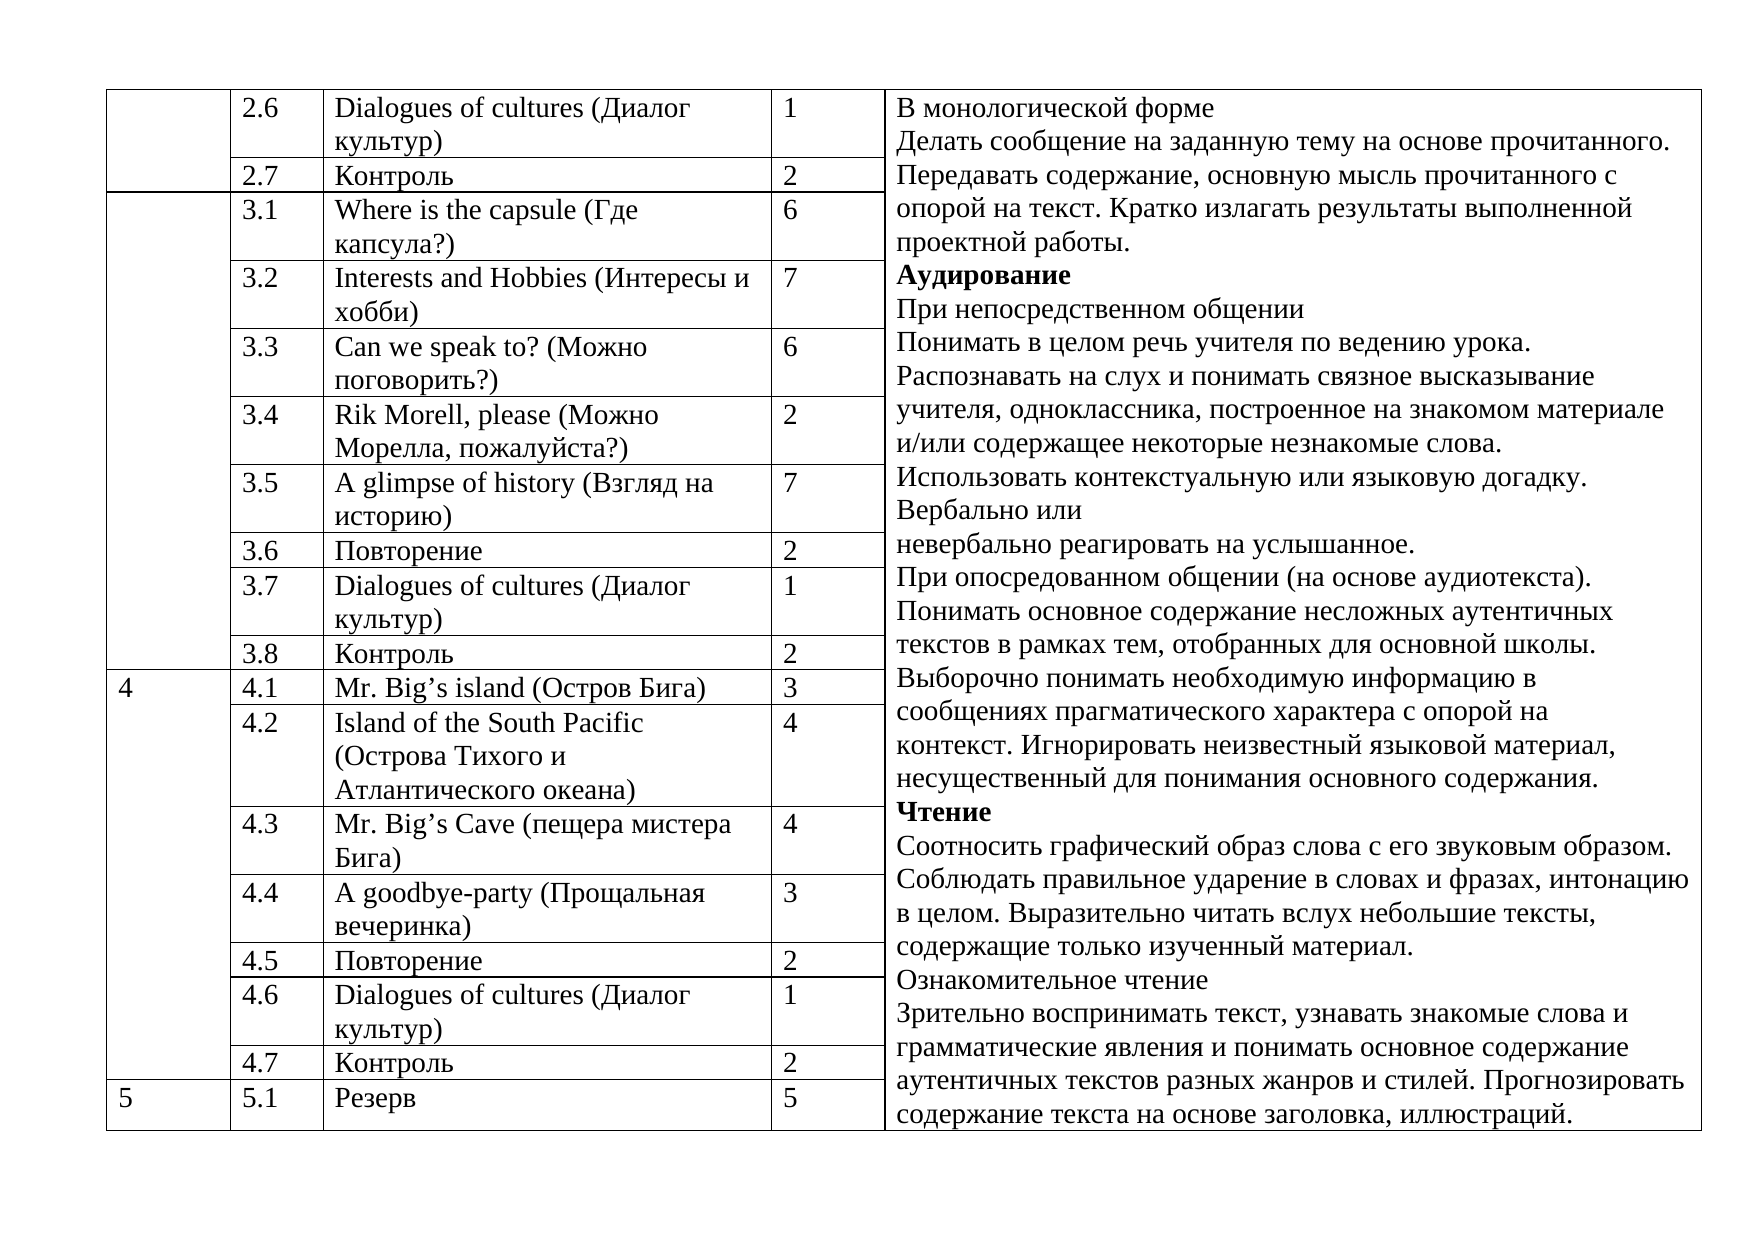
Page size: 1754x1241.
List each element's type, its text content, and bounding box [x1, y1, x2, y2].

table_cell 1 [772, 978, 884, 1044]
table_cell 4 [772, 807, 884, 874]
table_cell 2 [772, 1046, 884, 1079]
table_cell 2 [772, 158, 884, 191]
table_cell 3.6 [231, 533, 323, 567]
table_cell 4.6 [231, 978, 323, 1044]
table_cell 3 [772, 670, 884, 704]
table_cell 4.4 [231, 875, 323, 942]
table_cell 1 [772, 568, 884, 635]
table_cell Повторение [324, 533, 771, 567]
table_cell Mr. Big’s Cave (пещера мистера Бига) [324, 807, 771, 874]
table_cell 5.1 [231, 1080, 323, 1129]
table_cell 4.1 [231, 670, 323, 704]
table_cell 4.7 [231, 1046, 323, 1079]
table_cell 3.4 [231, 397, 323, 464]
table_cell 4 [772, 705, 884, 806]
table_cell 3.5 [231, 465, 323, 532]
table_cell 3 [772, 875, 884, 942]
table_cell Dialogues of cultures (Диалог культур) [324, 90, 771, 157]
table_cell 1 [772, 90, 884, 157]
table_cell 4.3 [231, 807, 323, 874]
table_cell 7 [772, 465, 884, 532]
table_cell Rik Morell, please (Можно Морелла, пожалуйста?) [324, 397, 771, 464]
table_cell Dialogues of cultures (Диалог культур) [324, 978, 771, 1044]
table_cell Повторение [324, 943, 771, 976]
table_cell Контроль [324, 636, 771, 669]
table_cell 3.8 [231, 636, 323, 669]
table_cell Island of the South Pacific (Острова Тихого и Атлантического океана) [324, 705, 771, 806]
table_cell 2 [772, 636, 884, 669]
table_cell 3.2 [231, 261, 323, 328]
table_cell 2 [772, 397, 884, 464]
table_cell 4.5 [231, 943, 323, 976]
table_cell 5 [107, 1080, 230, 1129]
table_cell 2.6 [231, 90, 323, 157]
table_cell 4 [107, 670, 230, 1079]
table_cell Контроль [324, 1046, 771, 1079]
table_cell Where is the capsule (Где капсула?) [324, 193, 771, 259]
table_cell A glimpse of history (Взгляд на историю) [324, 465, 771, 532]
table_cell 2.7 [231, 158, 323, 191]
table_cell A goodbye-party (Прощальная вечеринка) [324, 875, 771, 942]
table_cell 3.3 [231, 329, 323, 396]
table_cell Резерв [324, 1080, 771, 1129]
table_cell 3.7 [231, 568, 323, 635]
table_cell 5 [772, 1080, 884, 1129]
table_cell 7 [772, 261, 884, 328]
table_cell Контроль [324, 158, 771, 191]
table_cell 2 [772, 533, 884, 567]
table_cell 4.2 [231, 705, 323, 806]
table_cell 6 [772, 329, 884, 396]
table_cell Can we speak to? (Можно поговорить?) [324, 329, 771, 396]
table_cell Interests and Hobbies (Интересы и хобби) [324, 261, 771, 328]
table_cell Dialogues of cultures (Диалог культур) [324, 568, 771, 635]
table_cell 3.1 [231, 193, 323, 259]
table_cell [107, 193, 230, 669]
table_cell 6 [772, 193, 884, 259]
table_cell 2 [772, 943, 884, 976]
table_cell Mr. Big’s island (Остров Бига) [324, 670, 771, 704]
